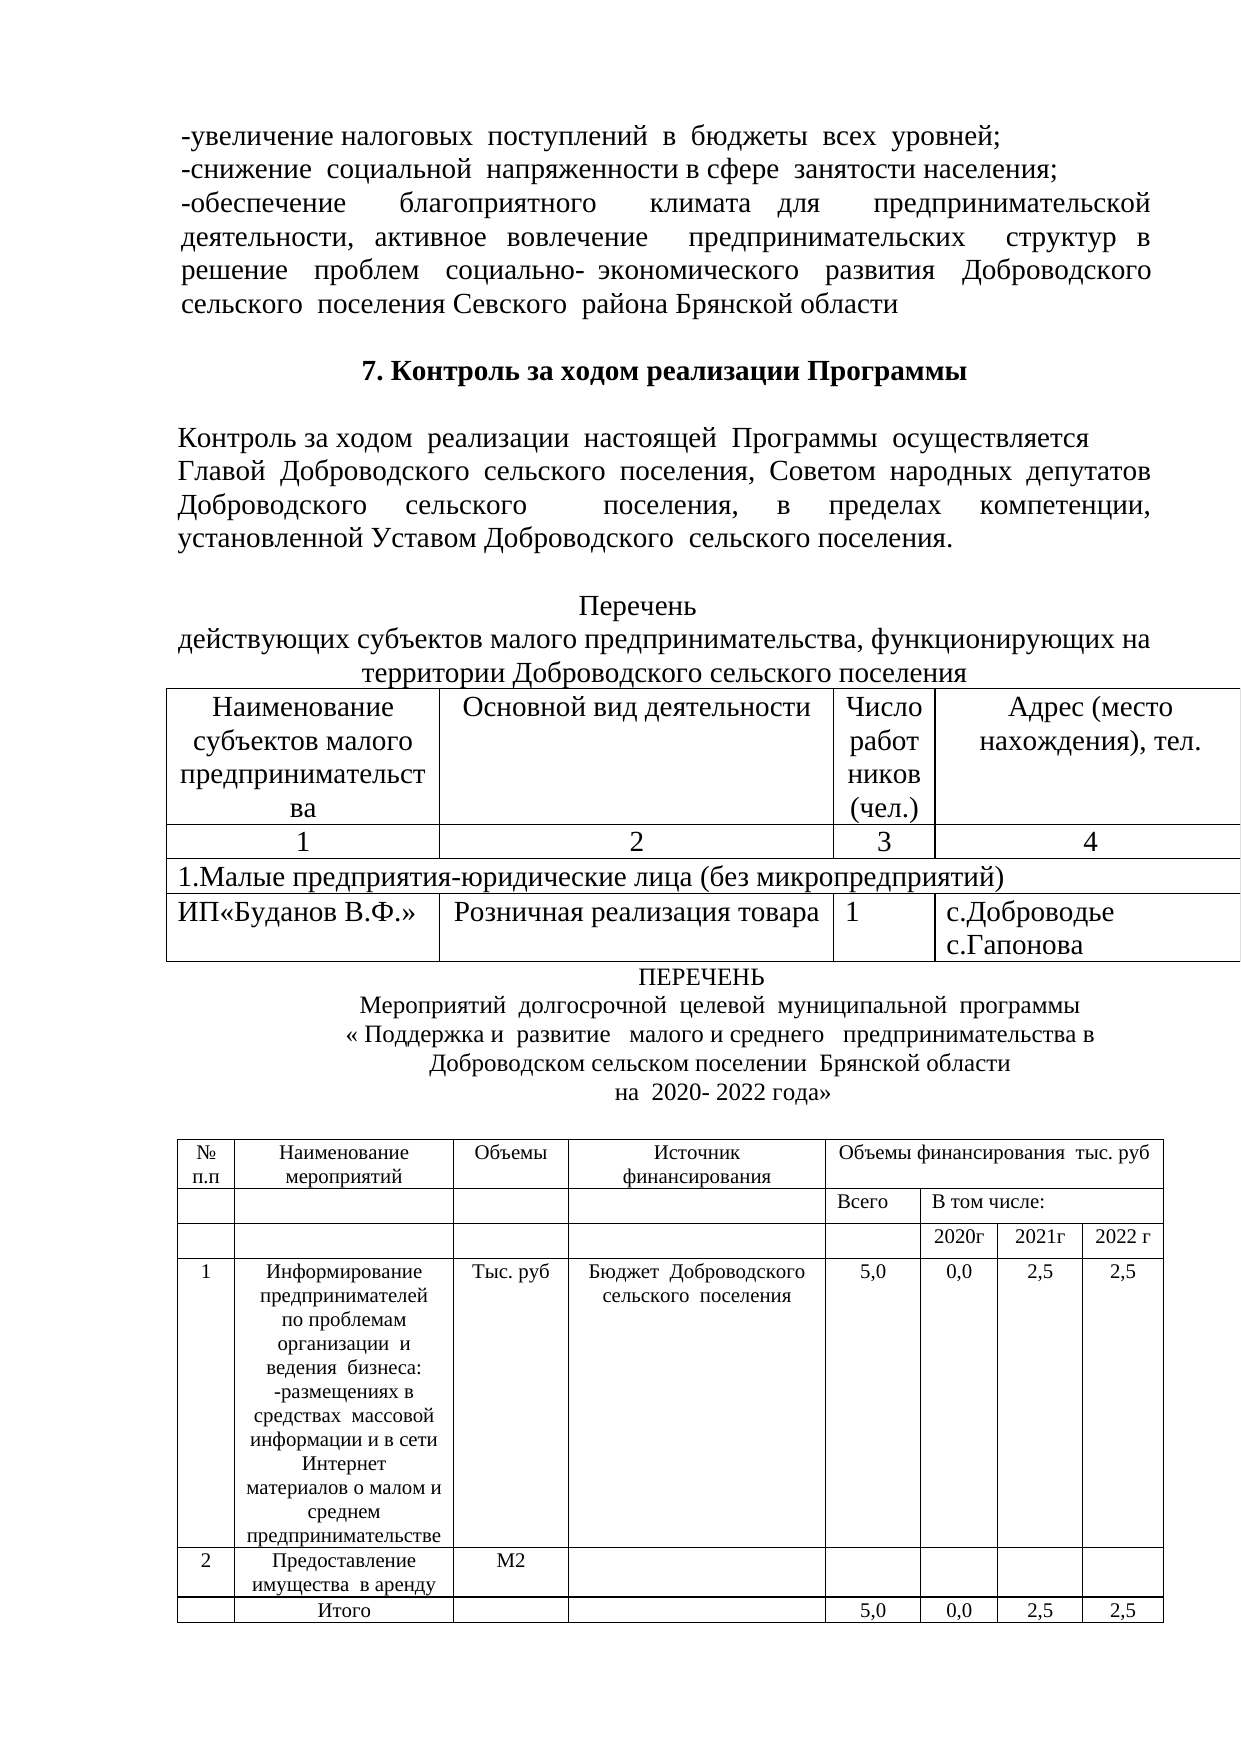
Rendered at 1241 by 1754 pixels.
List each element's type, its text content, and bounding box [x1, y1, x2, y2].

text « Поддержка и развитие малого и среднего предпринимательства в Доброводском сельском поселении Брянской области [288, 1019, 1152, 1077]
table_cell [826, 1548, 920, 1596]
table_cell 5,0 [826, 1259, 920, 1547]
table_cell 1 [178, 1259, 234, 1547]
title 7. Контроль за ходом реализации Программы [177, 353, 1152, 386]
table_cell 2,5 [998, 1259, 1082, 1547]
table_cell 0,0 [921, 1259, 997, 1547]
text -увеличение налоговых поступлений в бюджеты всех уровней; [181, 118, 1152, 152]
text действующих субъектов малого предпринимательства, функционирующих на территории Доброводского сельского поселения [177, 621, 1152, 688]
table_cell В том числе: [921, 1189, 1163, 1223]
title Контроль за ходом реализации настоящей Программы осуществляется [177, 420, 1152, 453]
table_cell [569, 1548, 825, 1596]
table_header Наименование мероприятий [235, 1140, 453, 1188]
table_header № п.п [178, 1140, 234, 1188]
table_cell [921, 1548, 997, 1596]
table_header Источник финансирования [569, 1140, 825, 1188]
table_cell 2,5 [1083, 1598, 1163, 1622]
text -обеспечение благоприятного климата для предпринимательской деятельности, активное вовлечение предпринимательских структур в решение проблем социально- экономического развития Доброводского сельского поселения Севского района Брянской области [181, 185, 1152, 319]
table_cell [178, 1189, 234, 1223]
table_cell 2020г [921, 1224, 997, 1257]
table_cell с.Доброводье с.Гапонова [936, 894, 1240, 961]
table_cell Предоставление имущества в аренду [235, 1548, 453, 1596]
text Главой Доброводского сельского поселения, Советом народных депутатов Доброводского сельского поселения, в пределах компетенции, установленной Уставом Доброводского сельского поселения. [177, 453, 1152, 554]
table_header Наименование субъектов малого предпринимательства [167, 689, 439, 823]
table_header Число работников (чел.) [834, 689, 934, 823]
table_cell Розничная реализация товара [440, 894, 833, 961]
table_cell Информирование предпринимателей по проблемам организации и ведения бизнеса: -размещениях в средствах массовой информации и в сети Интернет материалов о малом и среднем предпринимательстве [235, 1259, 453, 1547]
table_cell [454, 1224, 568, 1257]
table_cell 3 [834, 825, 934, 858]
text на 2020- 2022 года» [288, 1077, 1152, 1106]
table_cell 2,5 [1083, 1259, 1163, 1547]
table_cell 2022 г [1083, 1224, 1163, 1257]
table_cell 1 [167, 825, 439, 858]
table_cell Всего [826, 1189, 920, 1223]
text -снижение социальной напряженности в сфере занятости населения; [181, 152, 1152, 185]
title Перечень [177, 588, 1152, 621]
table_cell ИП«Буданов В.Ф.» [167, 894, 439, 961]
table_cell [998, 1548, 1082, 1596]
table_header Объемы [454, 1140, 568, 1188]
table_cell 2021г [998, 1224, 1082, 1257]
text Мероприятий долгосрочной целевой муниципальной программы [288, 991, 1152, 1019]
table_cell [178, 1598, 234, 1622]
table_cell [569, 1189, 825, 1223]
table_cell Тыс. руб [454, 1259, 568, 1547]
table_cell 4 [936, 825, 1240, 858]
table_cell М2 [454, 1548, 568, 1596]
table_header Объемы финансирования тыс. руб [826, 1140, 1163, 1188]
table_cell [178, 1224, 234, 1257]
table_cell [826, 1224, 920, 1257]
table_cell 2 [440, 825, 833, 858]
table_header Адрес (место нахождения), тел. [936, 689, 1240, 823]
table_cell [235, 1224, 453, 1257]
table_cell Бюджет Доброводского сельского поселения [569, 1259, 825, 1547]
table_cell 2,5 [998, 1598, 1082, 1622]
table_cell 5,0 [826, 1598, 920, 1622]
table_cell [454, 1189, 568, 1223]
table_header Основной вид деятельности [440, 689, 833, 823]
table_cell [569, 1598, 825, 1622]
table_cell 1.Малые предприятия-юридические лица (без микропредприятий) [167, 859, 1240, 893]
table_cell 1 [834, 894, 934, 961]
text ПЕРЕЧЕНЬ [288, 962, 1152, 991]
table_cell [454, 1598, 568, 1622]
table_cell [235, 1189, 453, 1223]
table_cell Итого [235, 1598, 453, 1622]
table_cell 2 [178, 1548, 234, 1596]
table_cell 0,0 [921, 1598, 997, 1622]
table_cell [1083, 1548, 1163, 1596]
table_cell [569, 1224, 825, 1257]
